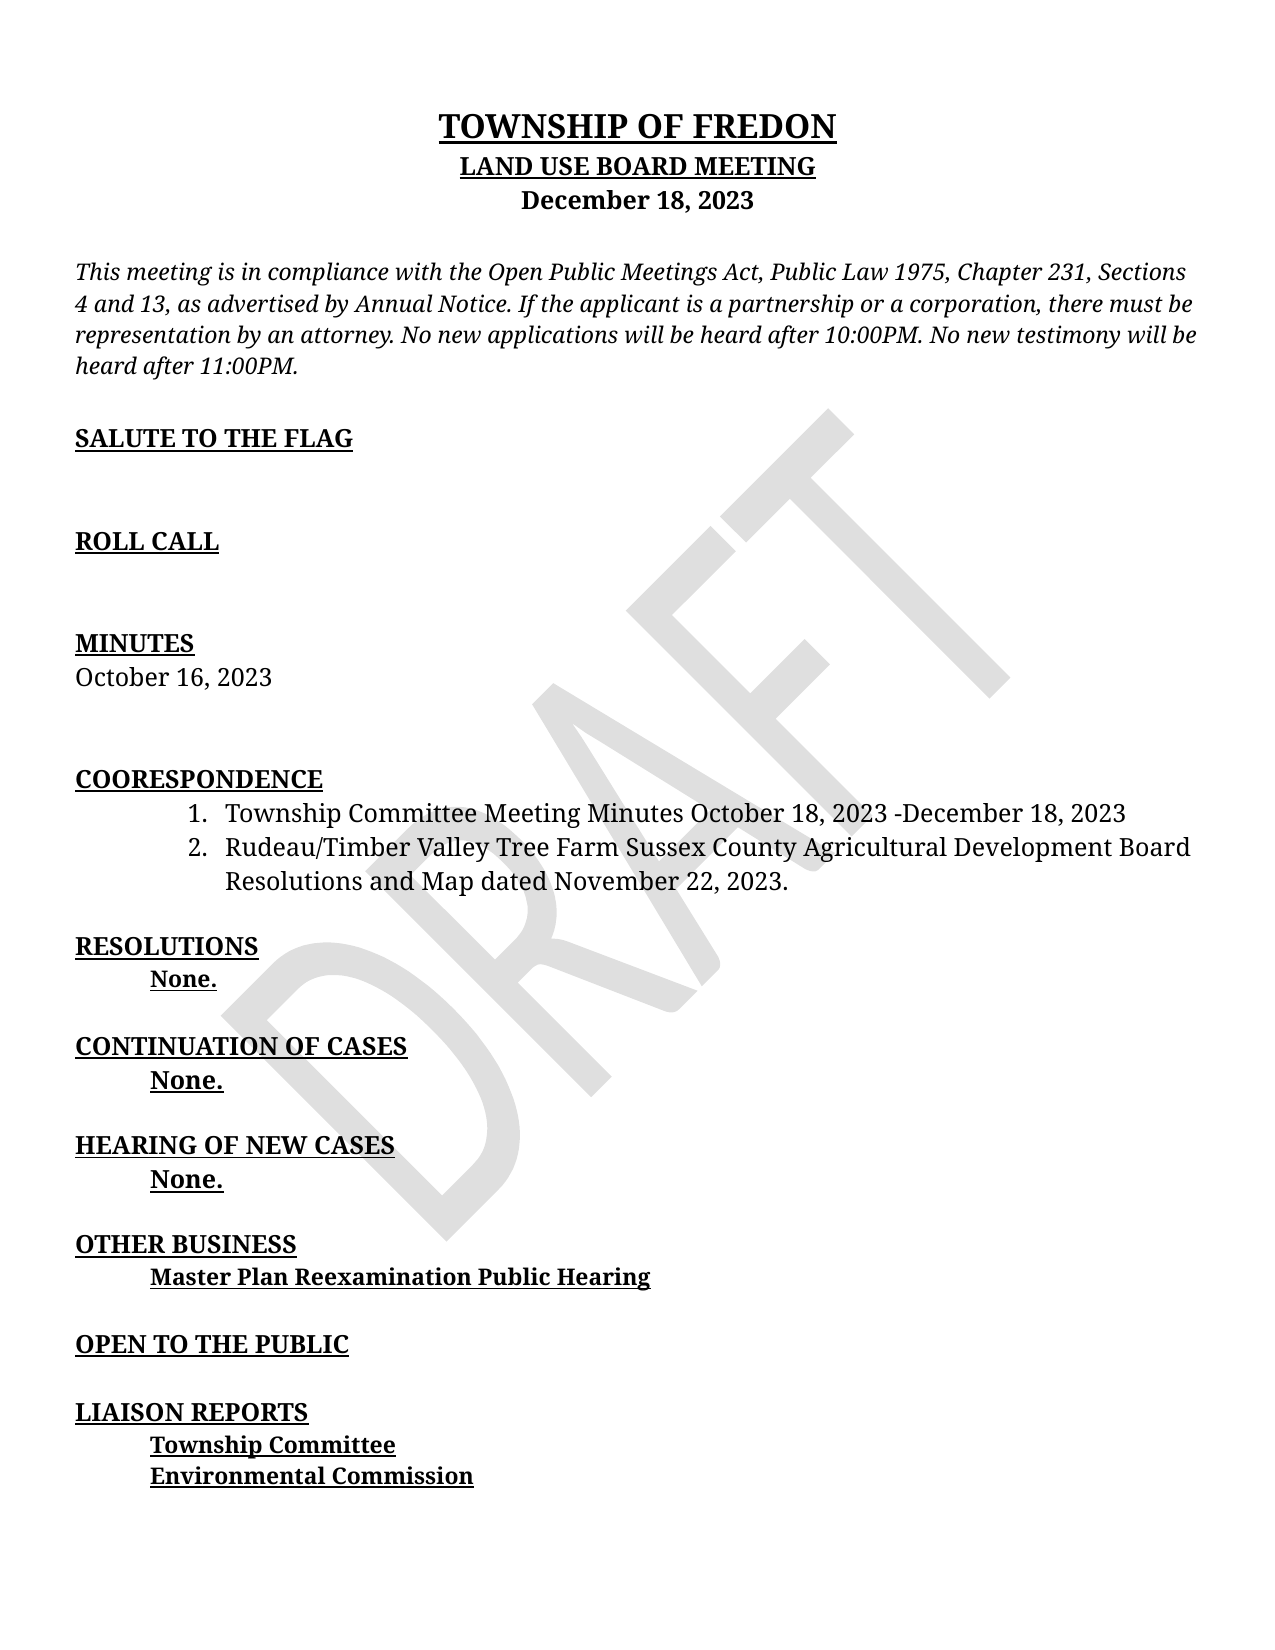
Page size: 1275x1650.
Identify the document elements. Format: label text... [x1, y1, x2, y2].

text TOWNSHIP OF FREDON [75, 103, 1200, 148]
text COORESPONDENCE [75, 762, 1200, 796]
text None. [75, 963, 1200, 994]
text CONTINUATION OF CASES [75, 1028, 1200, 1062]
text RESOLUTIONS [75, 929, 1200, 963]
text None. [75, 1062, 1200, 1097]
list Rudeau/Timber Valley Tree Farm Sussex County Agricultural Development Board Resolutions and Map dated November 22, 2023. [187, 830, 1200, 898]
text OPEN TO THE PUBLIC [75, 1327, 1200, 1361]
text October 16, 2023 [75, 659, 1200, 693]
list Township Committee Meeting Minutes October 18, 2023 -December 18, 2023 [187, 796, 1200, 830]
text LAND USE BOARD MEETING [75, 148, 1200, 182]
text Environmental Commission [75, 1460, 1200, 1491]
text HEARING OF NEW CASES [75, 1128, 1200, 1162]
text SALUTE TO THE FLAG [75, 421, 1200, 455]
text December 18, 2023 [75, 182, 1200, 217]
text Master Plan Reexamination Public Hearing [75, 1261, 1200, 1292]
text MINUTES [75, 625, 1200, 659]
text Township Committee [75, 1429, 1200, 1460]
text OTHER BUSINESS [75, 1227, 1200, 1261]
text This meeting is in compliance with the Open Public Meetings Act, Public Law 1975, Chapter 231, Sections 4 and 13, as advertised by Annual Notice. If the applicant is a partnership or a corporation, there must be representation by an attorney. No new applications will be heard after 10:00PM. No new testimony will be heard after 11:00PM. [75, 256, 1200, 381]
text None. [75, 1162, 1200, 1196]
text ROLL CALL [75, 523, 1200, 557]
text LIAISON REPORTS [75, 1395, 1200, 1429]
